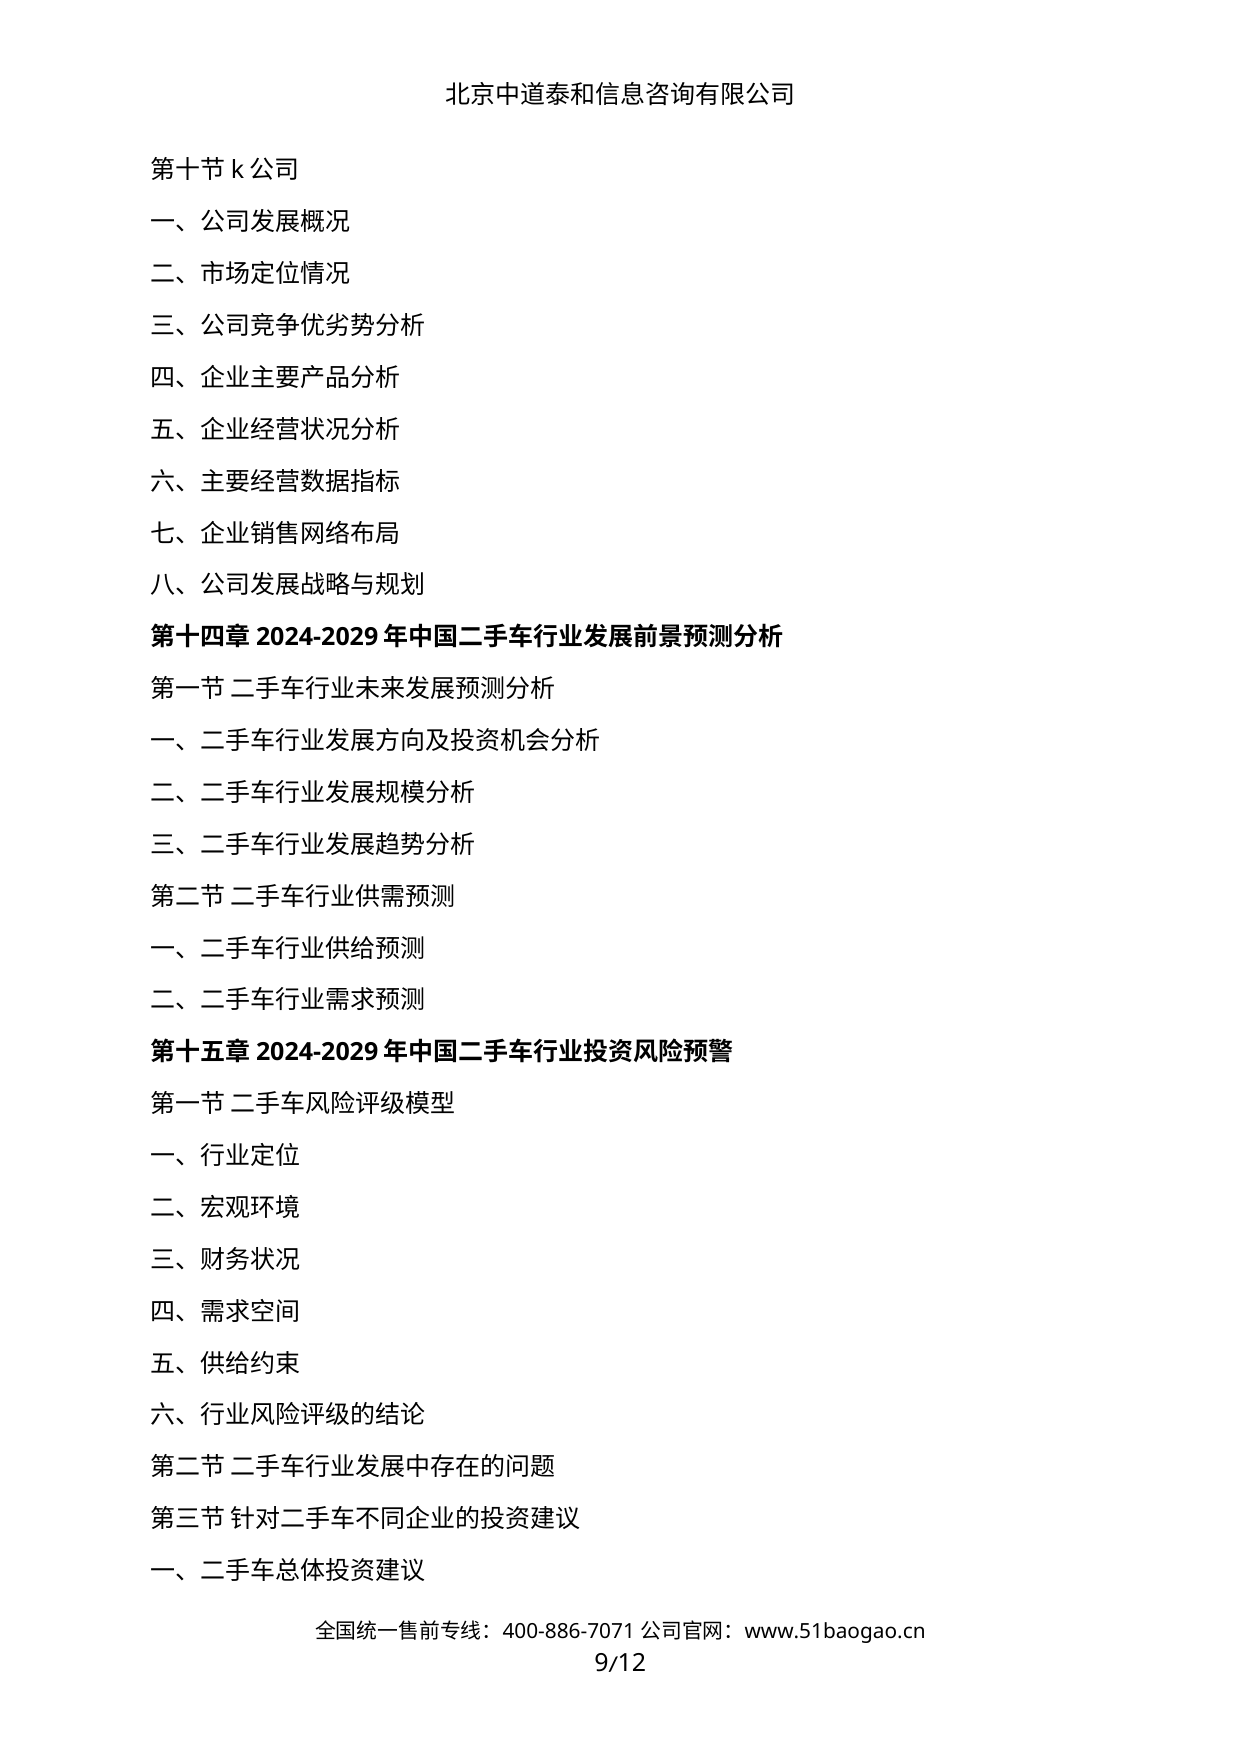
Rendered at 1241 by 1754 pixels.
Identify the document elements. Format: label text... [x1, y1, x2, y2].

text 二、宏观环境 [150, 1187, 1090, 1224]
text 第十五章 2024-2029年中国二手车行业投资风险预警 [150, 1032, 1090, 1068]
text 一、二手车总体投资建议 [150, 1551, 1090, 1587]
text 七、企业销售网络布局 [150, 513, 1090, 549]
text 三、公司竞争优劣势分析 [150, 306, 1090, 342]
text 六、行业风险评级的结论 [150, 1395, 1090, 1431]
text 四、需求空间 [150, 1291, 1090, 1327]
text 二、市场定位情况 [150, 254, 1090, 290]
text 第一节 二手车风险评级模型 [150, 1084, 1090, 1120]
text 六、主要经营数据指标 [150, 461, 1090, 497]
text 第二节 二手车行业供需预测 [150, 876, 1090, 912]
text 五、供给约束 [150, 1343, 1090, 1379]
text 二、二手车行业需求预测 [150, 980, 1090, 1016]
text 一、二手车行业供给预测 [150, 928, 1090, 964]
text 第一节 二手车行业未来发展预测分析 [150, 669, 1090, 705]
text 五、企业经营状况分析 [150, 409, 1090, 446]
text 一、二手车行业发展方向及投资机会分析 [150, 721, 1090, 757]
text 第十节 k公司 [150, 150, 1090, 186]
text 四、企业主要产品分析 [150, 357, 1090, 394]
text 一、公司发展概况 [150, 202, 1090, 238]
text 二、二手车行业发展规模分析 [150, 772, 1090, 809]
text 第三节 针对二手车不同企业的投资建议 [150, 1499, 1090, 1535]
text 八、公司发展战略与规划 [150, 565, 1090, 601]
text 第二节 二手车行业发展中存在的问题 [150, 1447, 1090, 1483]
text 三、二手车行业发展趋势分析 [150, 824, 1090, 861]
text 一、行业定位 [150, 1136, 1090, 1172]
text 三、财务状况 [150, 1239, 1090, 1276]
text 第十四章 2024-2029年中国二手车行业发展前景预测分析 [150, 617, 1090, 653]
